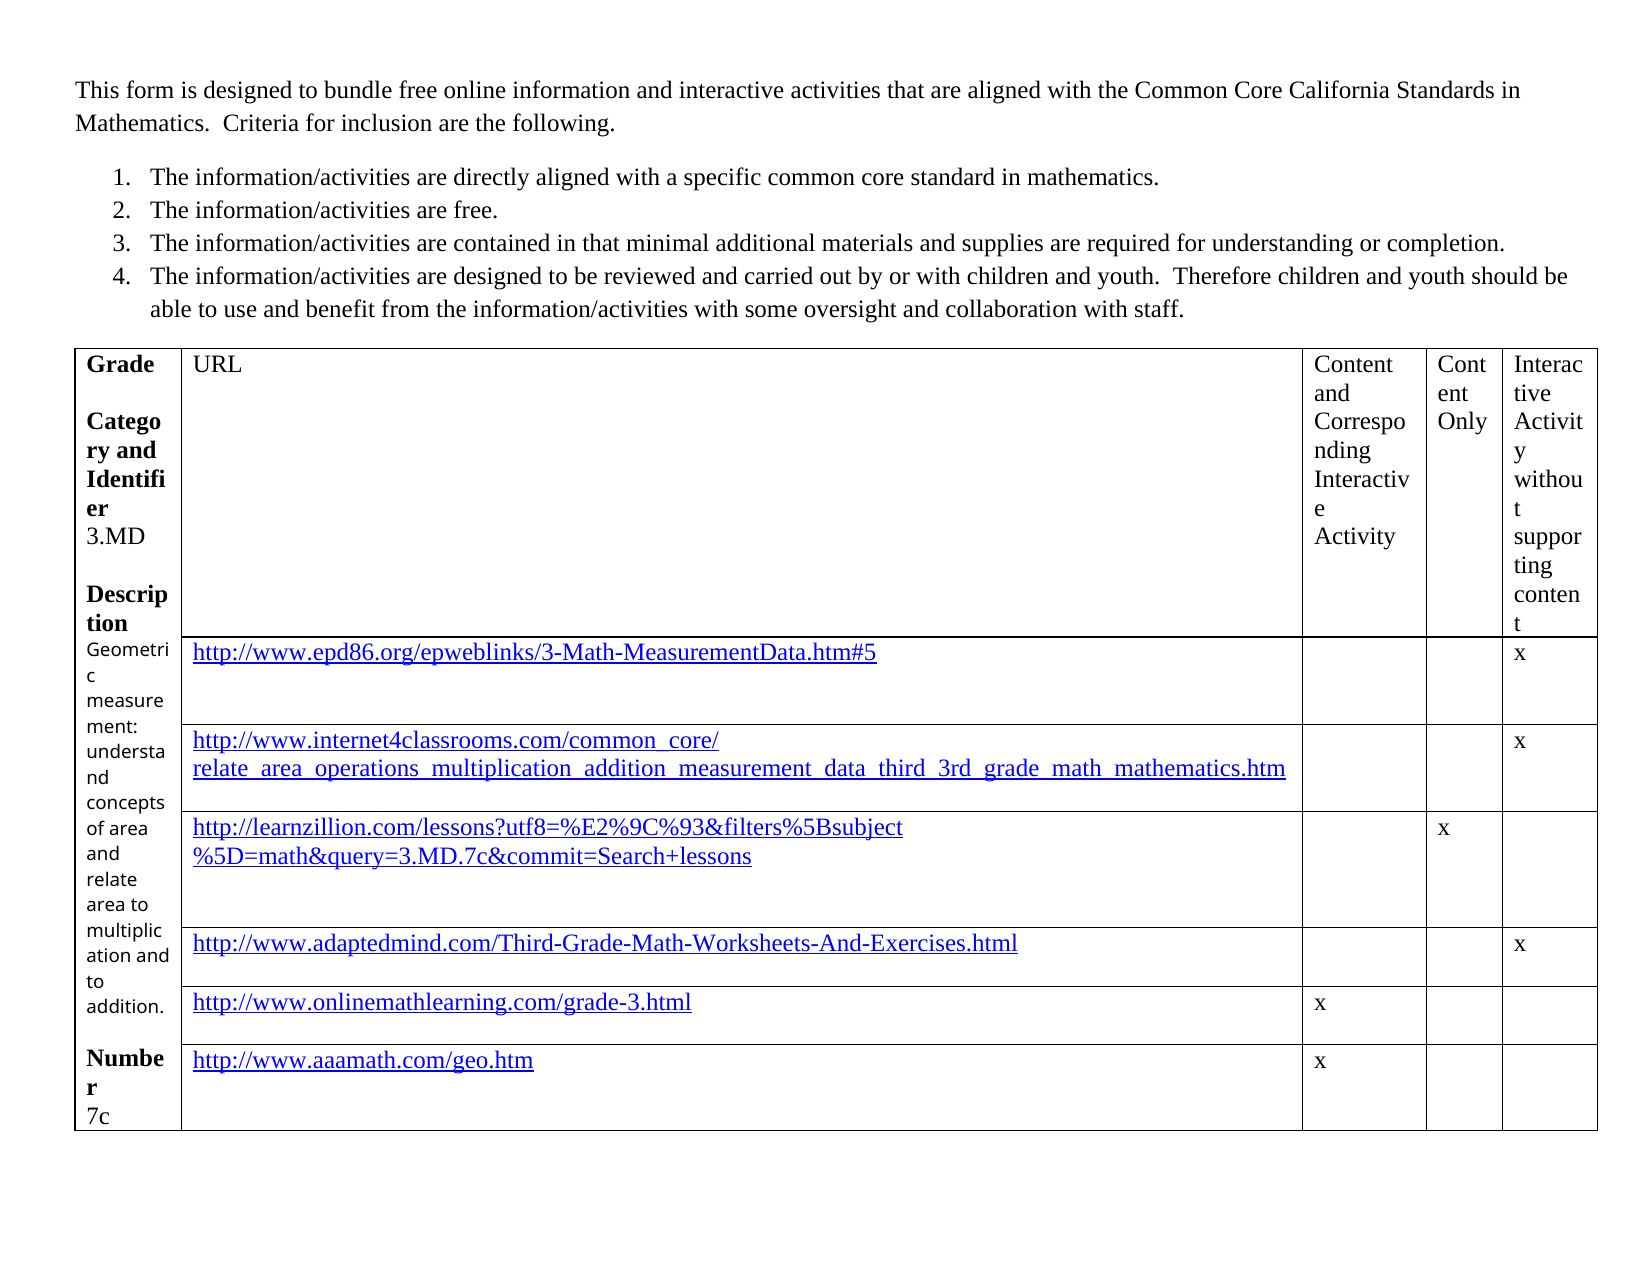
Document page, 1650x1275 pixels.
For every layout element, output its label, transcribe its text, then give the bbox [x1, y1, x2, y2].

table_cell http://www.adaptedmind.com/Third-Grade-Math-Worksheets-And-Exercises.html [182, 928, 1302, 986]
table_cell [1303, 928, 1426, 986]
table_cell [1427, 987, 1502, 1044]
table_cell http://www.onlinemathlearning.com/grade-3.html [182, 987, 1302, 1044]
table_header Interactive Activity without supporting content [1503, 349, 1597, 636]
table_cell http://learnzillion.com/lessons?utf8=%E2%9C%93&filters%5Bsubject%5D=math&query=3.MD.7c&commit=Search+lessons [182, 812, 1302, 927]
table_cell [1427, 725, 1502, 811]
text This form is designed to bundle free online information and interactive activities that are aligned with the Common Core California Standards in Mathematics. Criteria for inclusion are the following. [75, 75, 1575, 137]
list The information/activities are free. [112, 195, 1575, 224]
table_cell x [1503, 928, 1597, 986]
table_cell [1503, 812, 1597, 927]
table_cell [1503, 987, 1597, 1044]
table_cell x [1303, 987, 1426, 1044]
table_header Content and Corresponding Interactive Activity [1303, 349, 1426, 636]
table_cell x [1503, 638, 1597, 724]
list The information/activities are designed to be reviewed and carried out by or with children and youth. Therefore children and youth should be able to use and benefit from the information/activities with some oversight and collaboration with staff. [112, 261, 1575, 323]
table_cell [1303, 812, 1426, 927]
table_cell [1427, 638, 1502, 724]
table_cell [1503, 1045, 1597, 1129]
table_cell http://www.epd86.org/epweblinks/3-Math-MeasurementData.htm#5 [182, 638, 1302, 724]
list The information/activities are directly aligned with a specific common core standard in mathematics. [112, 162, 1575, 191]
table_cell http://www.aaamath.com/geo.htm [182, 1045, 1302, 1129]
table_cell [1303, 725, 1426, 811]
table_cell http://www.internet4classrooms.com/common_core/relate_area_operations_multiplication_addition_measurement_data_third_3rd_grade_math_mathematics.htm [182, 725, 1302, 811]
table_cell x [1303, 1045, 1426, 1129]
table_cell x [1503, 725, 1597, 811]
table_cell [1303, 638, 1426, 724]
table_header URL [182, 349, 1302, 636]
table_header Grade Category and Identifier 3.MD Description Geometric measurement: understand concepts of area and relate area to multiplication and to addition. Number 7c [76, 349, 181, 1129]
table_cell [1427, 1045, 1502, 1129]
list The information/activities are contained in that minimal additional materials and supplies are required for understanding or completion. [112, 228, 1575, 257]
table_header Content Only [1427, 349, 1502, 636]
table_cell [1427, 928, 1502, 986]
table_cell x [1427, 812, 1502, 927]
